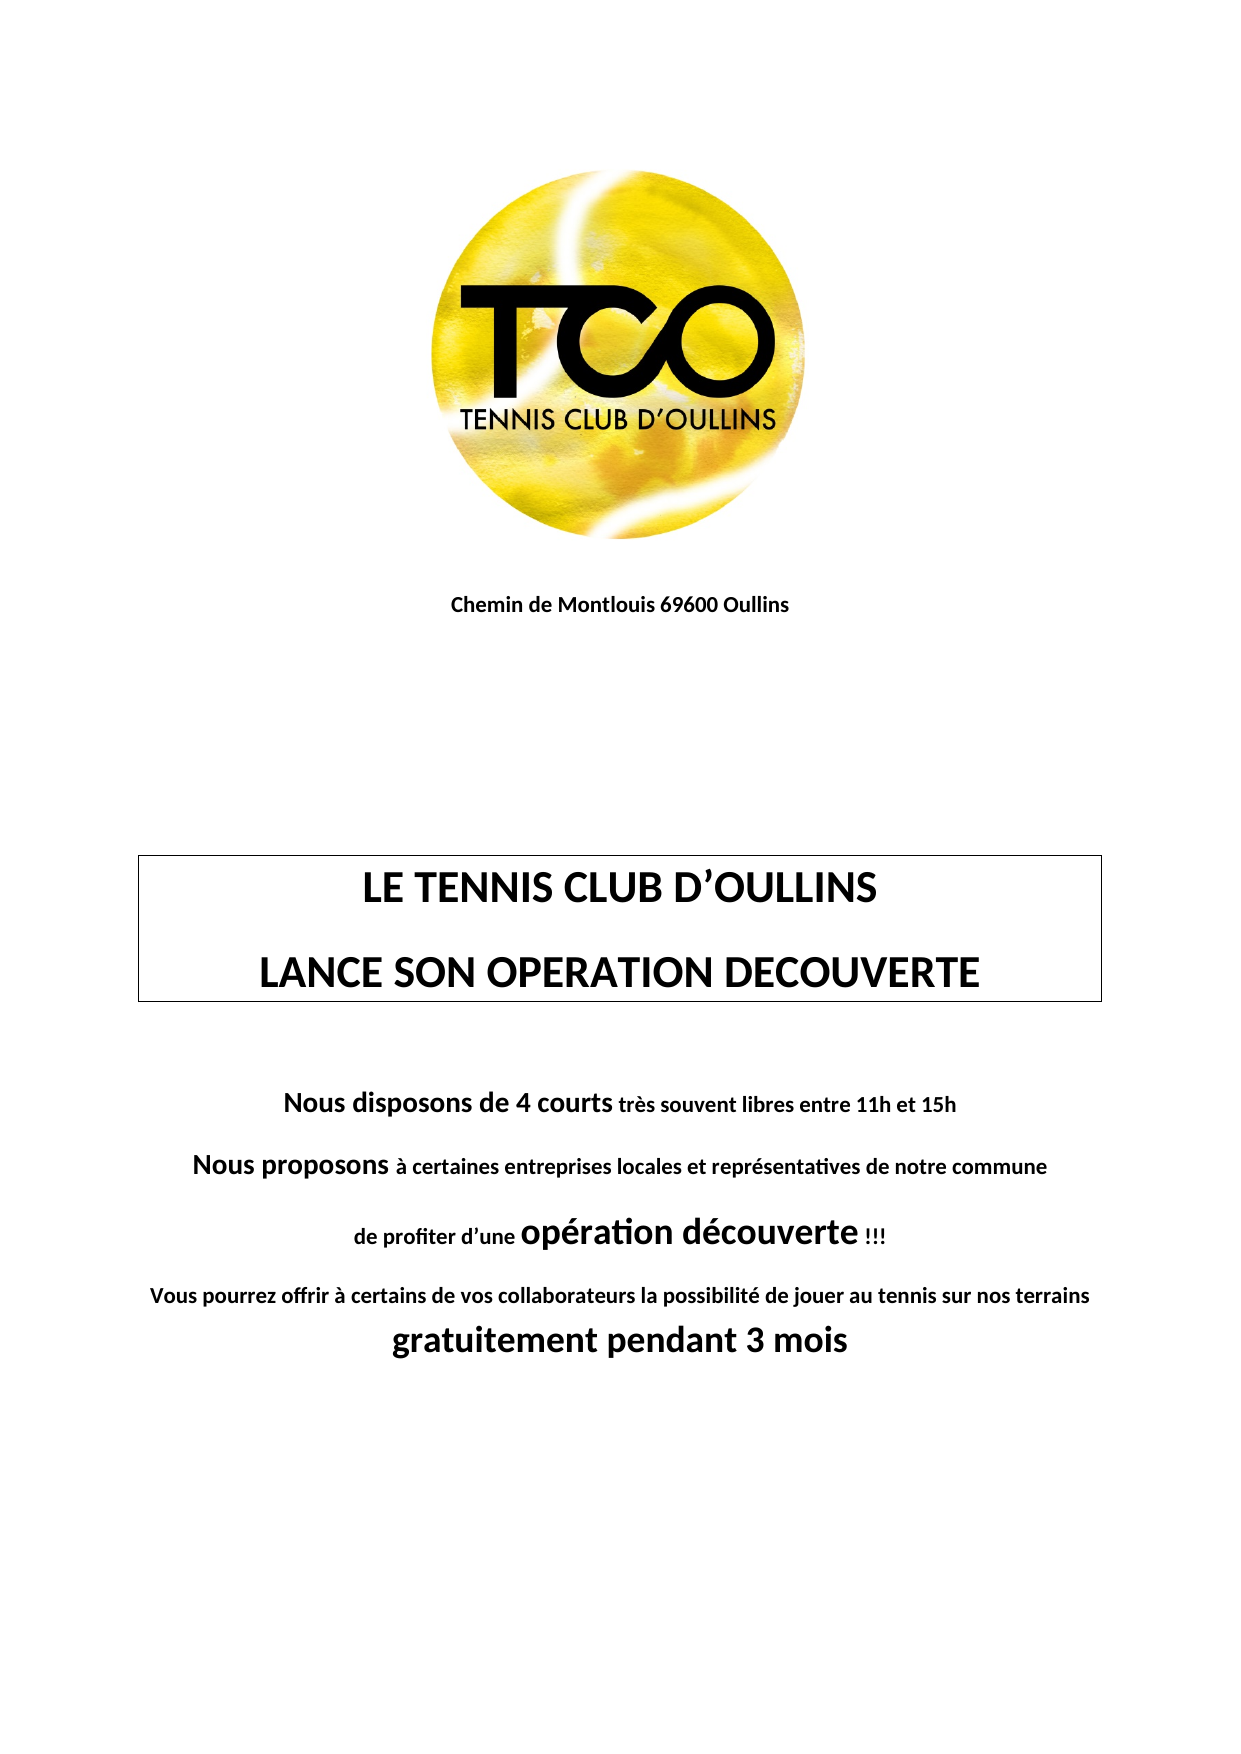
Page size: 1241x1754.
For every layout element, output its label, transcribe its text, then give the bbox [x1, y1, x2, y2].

text Nous proposons à certaines entreprises locales et représentatives de notre commune [148, 1146, 1093, 1182]
text de profiter d’une opération découverte !!! [148, 1208, 1093, 1254]
text LE TENNIS CLUB D’OULLINS [139, 856, 1101, 914]
text Vous pourrez offrir à certains de vos collaborateurs la possibilité de jouer au tennis sur nos terrains gratuitement pendant 3 mois [148, 1281, 1093, 1362]
text Chemin de Montlouis 69600 Oullins [148, 590, 1093, 618]
text Nous disposons de 4 courts très souvent libres entre 11h et 15h [148, 1084, 1093, 1120]
text LANCE SON OPERATION DECOUVERTE [139, 940, 1101, 1001]
picture [349, 147, 891, 565]
